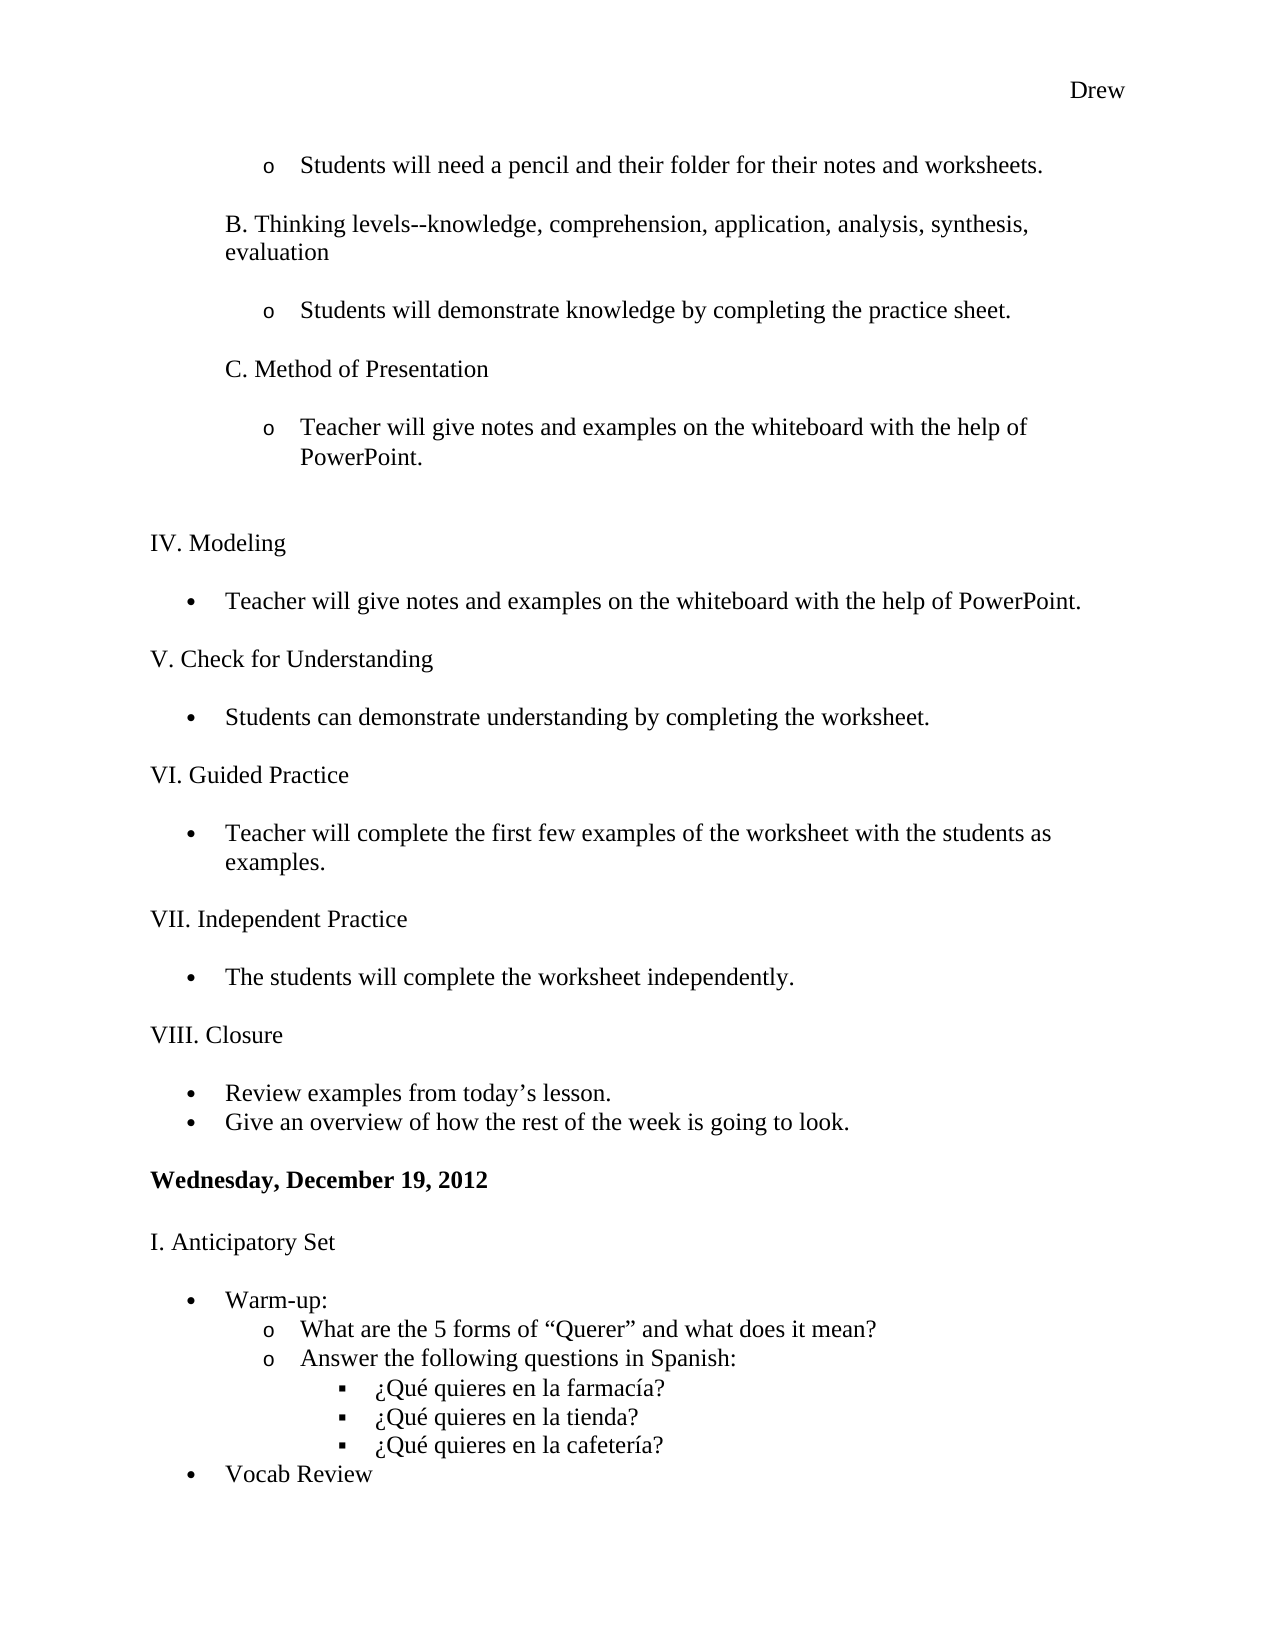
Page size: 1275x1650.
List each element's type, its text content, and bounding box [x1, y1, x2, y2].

list Answer the following questions in Spanish: [262, 1343, 1125, 1373]
list ¿Qué quieres en la tienda? [337, 1402, 1125, 1431]
text VII. Independent Practice [150, 904, 1125, 933]
list Teacher will complete the first few examples of the worksheet with the students as examples. [187, 818, 1125, 875]
list Warm-up: [187, 1285, 1125, 1314]
list Students can demonstrate understanding by completing the worksheet. [187, 702, 1125, 731]
text Wednesday, December 19, 2012 [150, 1165, 1125, 1194]
list Vocab Review [187, 1459, 1125, 1488]
text B. Thinking levels--knowledge, comprehension, application, analysis, synthesis, evaluation [225, 209, 1125, 266]
text V. Check for Understanding [150, 644, 1125, 673]
list ¿Qué quieres en la cafetería? [337, 1431, 1125, 1459]
list Students will demonstrate knowledge by completing the practice sheet. [262, 295, 1125, 325]
text VIII. Closure [150, 1020, 1125, 1049]
list Review examples from today’s lesson. [187, 1078, 1125, 1107]
list The students will complete the worksheet independently. [187, 962, 1125, 991]
list What are the 5 forms of “Querer” and what does it mean? [262, 1314, 1125, 1343]
list Students will need a pencil and their folder for their notes and worksheets. [262, 150, 1125, 179]
list Teacher will give notes and examples on the whiteboard with the help of PowerPoint. [187, 586, 1125, 615]
text I. Anticipatory Set [150, 1227, 1125, 1256]
text IV. Modeling [150, 499, 1125, 557]
text VI. Guided Practice [150, 760, 1125, 789]
text C. Method of Presentation [225, 354, 1125, 383]
list Teacher will give notes and examples on the whiteboard with the help of PowerPoint. [262, 412, 1125, 470]
list Give an overview of how the rest of the week is going to look. [187, 1107, 1125, 1136]
list ¿Qué quieres en la farmacía? [337, 1373, 1125, 1402]
